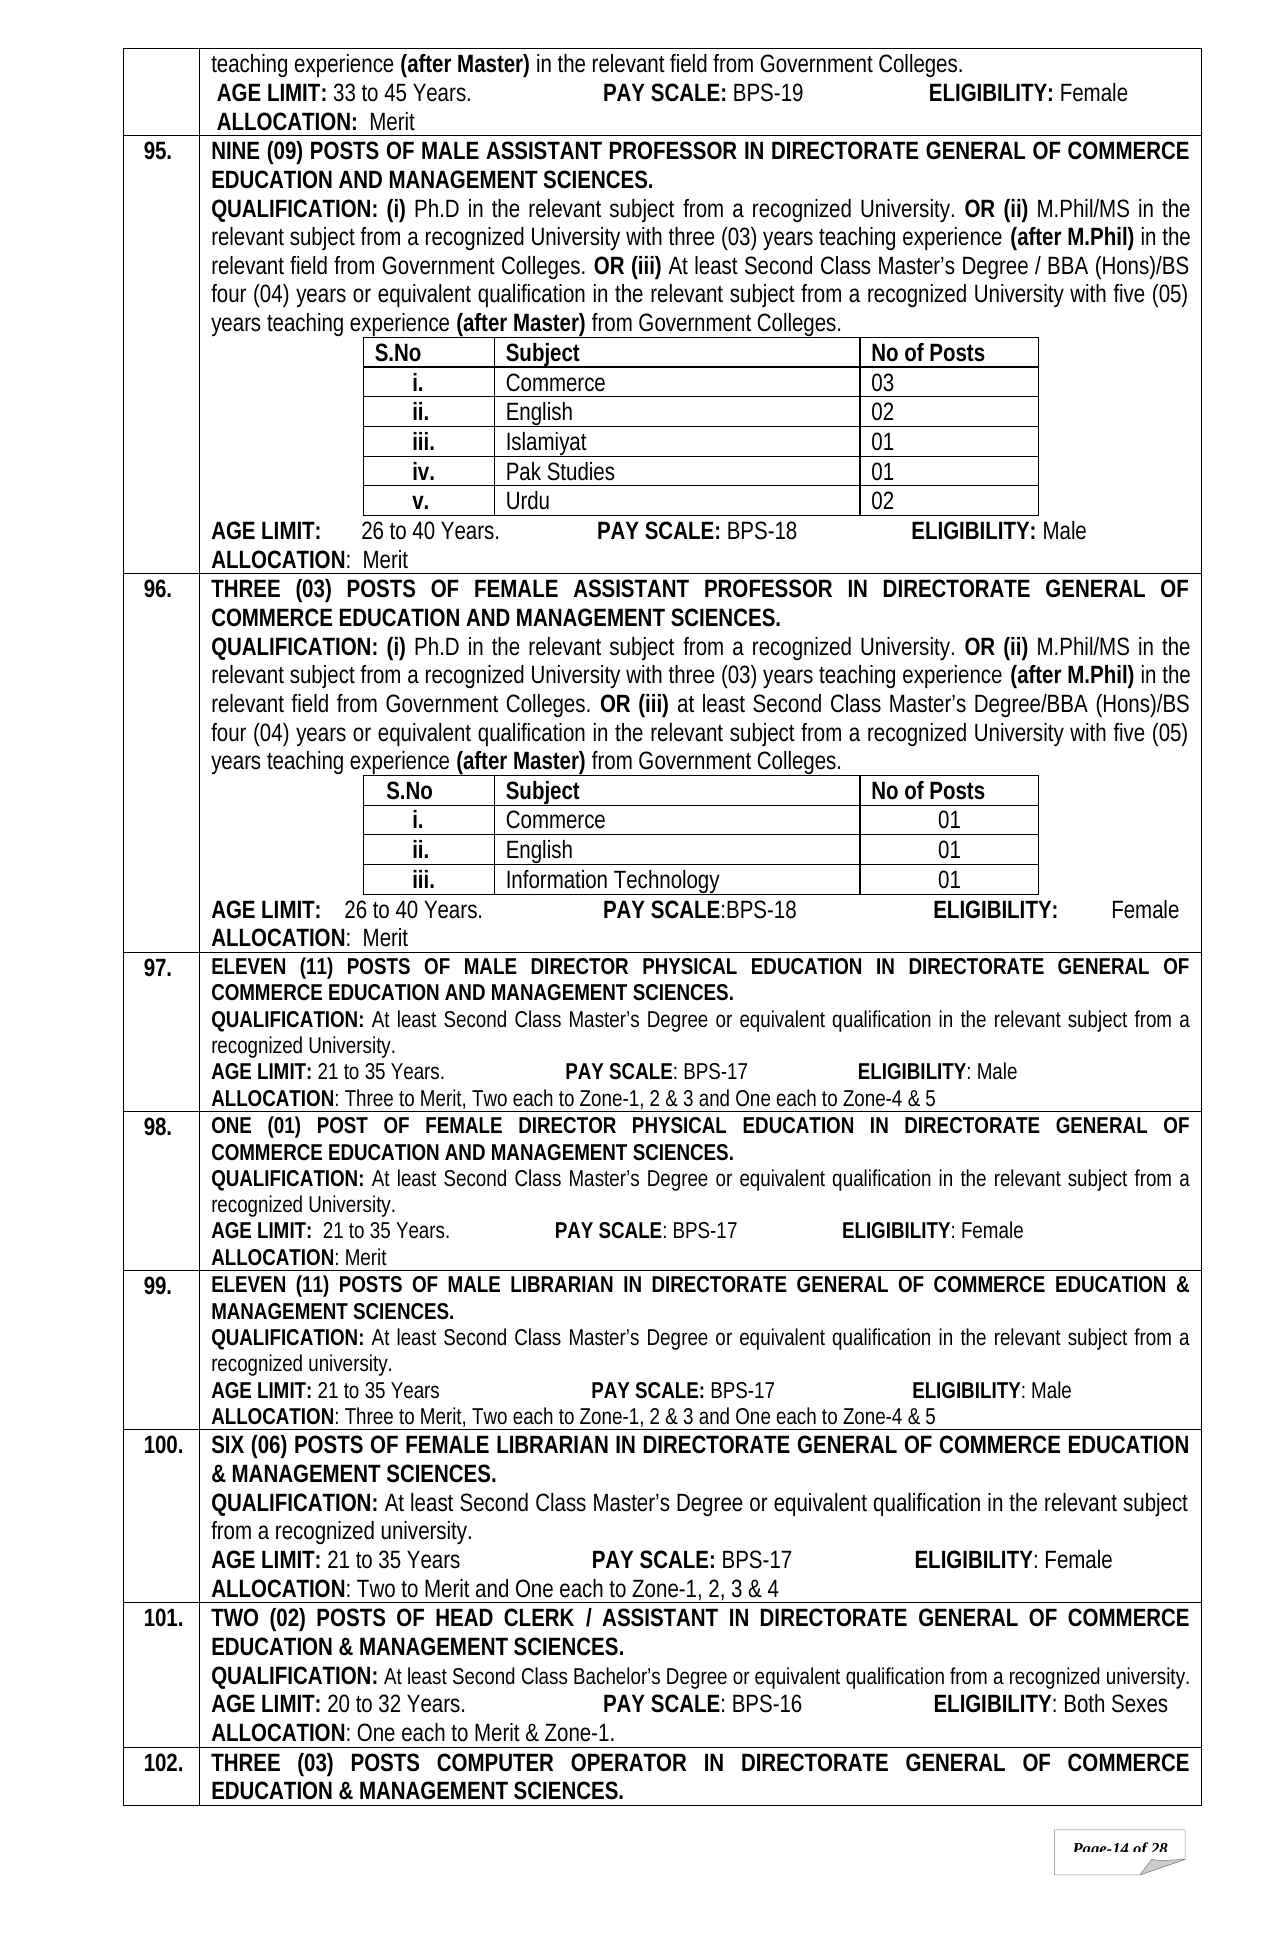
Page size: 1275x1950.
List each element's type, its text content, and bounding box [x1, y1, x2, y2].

table_cell TWO (02) POSTS OF HEAD CLERK / ASSISTANT IN DIRECTORATE GENERAL OF COMMERCE EDUCATION & MANAGEMENT SCIENCES. QUALIFICATION: At least Second Class Bachelor’s Degree or equivalent qualification from a recognized university. AGE LIMIT: 20 to 32 Years. PAY SCALE: BPS-16 ELIGIBILITY: Both Sexes ALLOCATION: One each to Merit & Zone-1. [200, 1603, 1201, 1747]
table_cell ONE (01) POST OF FEMALE DIRECTOR PHYSICAL EDUCATION IN DIRECTORATE GENERAL OF COMMERCE EDUCATION AND MANAGEMENT SCIENCES. QUALIFICATION: At least Second Class Master’s Degree or equivalent qualification in the relevant subject from a recognized University. AGE LIMIT: 21 to 35 Years. PAY SCALE: BPS-17 ELIGIBILITY: Female ALLOCATION: Merit [200, 1112, 1201, 1270]
table_cell [124, 1430, 199, 1602]
table_cell [124, 136, 199, 573]
table_cell [124, 953, 199, 1111]
table_cell NINE (09) POSTS OF MALE ASSISTANT PROFESSOR IN DIRECTORATE GENERAL OF COMMERCE EDUCATION AND MANAGEMENT SCIENCES. QUALIFICATION: (i) Ph.D in the relevant subject from a recognized University. OR (ii) M.Phil/MS in the relevant subject from a recognized University with three (03) years teaching experience (after M.Phil) in the relevant field from Government Colleges. OR (iii) At least Second Class Master’s Degree / BBA (Hons)/BS four (04) years or equivalent qualification in the relevant subject from a recognized University with five (05) years teaching experience (after Master) from Government Colleges. AGE LIMIT: 26 to 40 Years. PAY SCALE: BPS-18 ELIGIBILITY: Male ALLOCATION: Merit [200, 136, 1201, 573]
table_cell SIX (06) POSTS OF FEMALE LIBRARIAN IN DIRECTORATE GENERAL OF COMMERCE EDUCATION & MANAGEMENT SCIENCES. QUALIFICATION: At least Second Class Master’s Degree or equivalent qualification in the relevant subject from a recognized university. AGE LIMIT: 21 to 35 Years PAY SCALE: BPS-17 ELIGIBILITY: Female ALLOCATION: Two to Merit and One each to Zone-1, 2, 3 & 4 [200, 1430, 1201, 1602]
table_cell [200, 49, 1201, 135]
table_cell THREE (03) POSTS OF FEMALE ASSISTANT PROFESSOR IN DIRECTORATE GENERAL OF COMMERCE EDUCATION AND MANAGEMENT SCIENCES. QUALIFICATION: (i) Ph.D in the relevant subject from a recognized University. OR (ii) M.Phil/MS in the relevant subject from a recognized University with three (03) years teaching experience (after M.Phil) in the relevant field from Government Colleges. OR (iii) at least Second Class Master’s Degree/BBA (Hons)/BS four (04) years or equivalent qualification in the relevant subject from a recognized University with five (05) years teaching experience (after Master) from Government Colleges. AGE LIMIT: 26 to 40 Years. PAY SCALE:BPS-18 ELIGIBILITY: Female ALLOCATION: Merit [200, 574, 1201, 952]
table_cell [124, 1603, 199, 1747]
table_cell [124, 574, 199, 952]
table_cell [124, 1748, 199, 1805]
table_cell [124, 49, 199, 135]
table_cell [124, 1112, 199, 1270]
table_cell [124, 1271, 199, 1429]
table_cell ELEVEN (11) POSTS OF MALE DIRECTOR PHYSICAL EDUCATION IN DIRECTORATE GENERAL OF COMMERCE EDUCATION AND MANAGEMENT SCIENCES. QUALIFICATION: At least Second Class Master’s Degree or equivalent qualification in the relevant subject from a recognized University. AGE LIMIT: 21 to 35 Years. PAY SCALE: BPS-17 ELIGIBILITY: Male ALLOCATION: Three to Merit, Two each to Zone-1, 2 & 3 and One each to Zone-4 & 5 [200, 953, 1201, 1111]
table_cell ELEVEN (11) POSTS OF MALE LIBRARIAN IN DIRECTORATE GENERAL OF COMMERCE EDUCATION & MANAGEMENT SCIENCES. QUALIFICATION: At least Second Class Master’s Degree or equivalent qualification in the relevant subject from a recognized university. AGE LIMIT: 21 to 35 Years PAY SCALE: BPS-17 ELIGIBILITY: Male ALLOCATION: Three to Merit, Two each to Zone-1, 2 & 3 and One each to Zone-4 & 5 [200, 1271, 1201, 1429]
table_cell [200, 1748, 1201, 1805]
